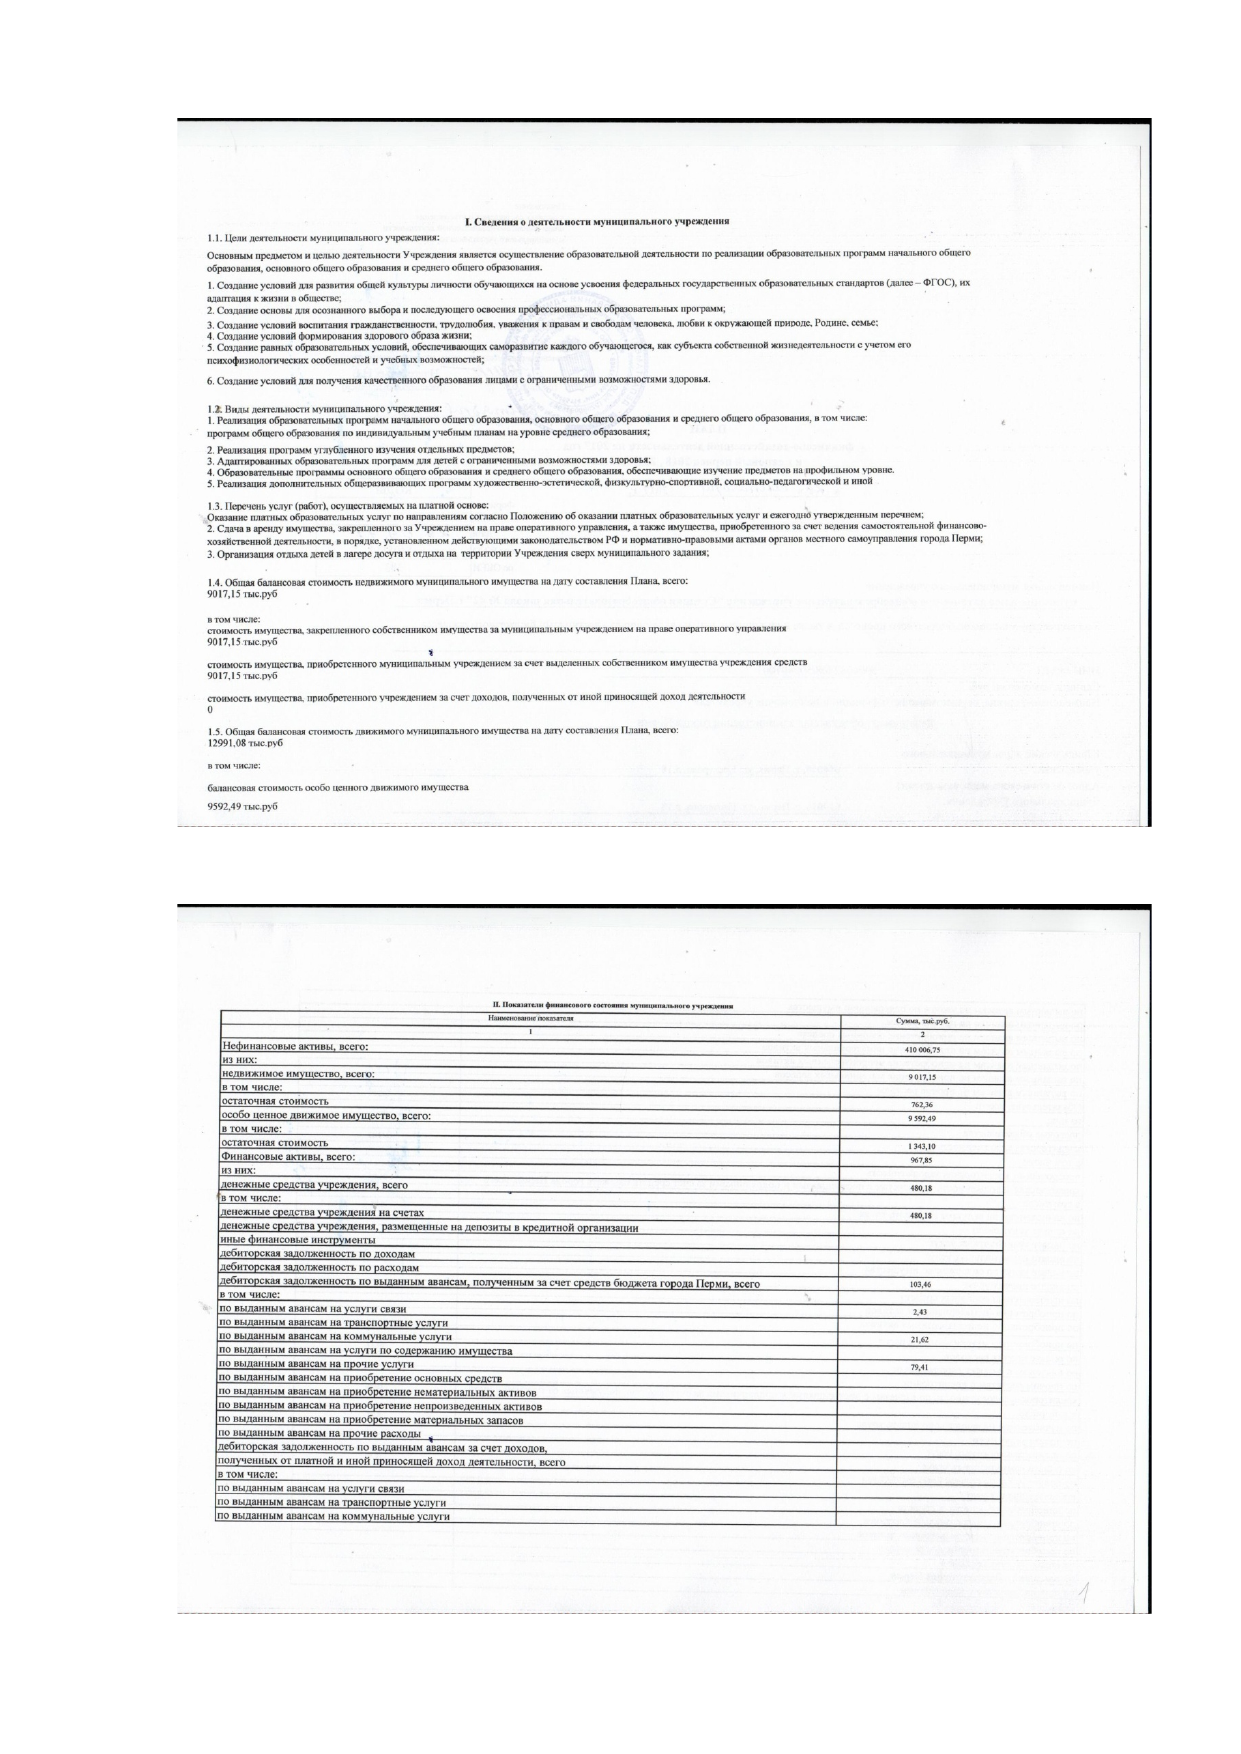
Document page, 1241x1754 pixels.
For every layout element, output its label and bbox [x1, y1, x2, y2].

picture [177, 118, 1152, 827]
picture [177, 904, 1152, 1614]
